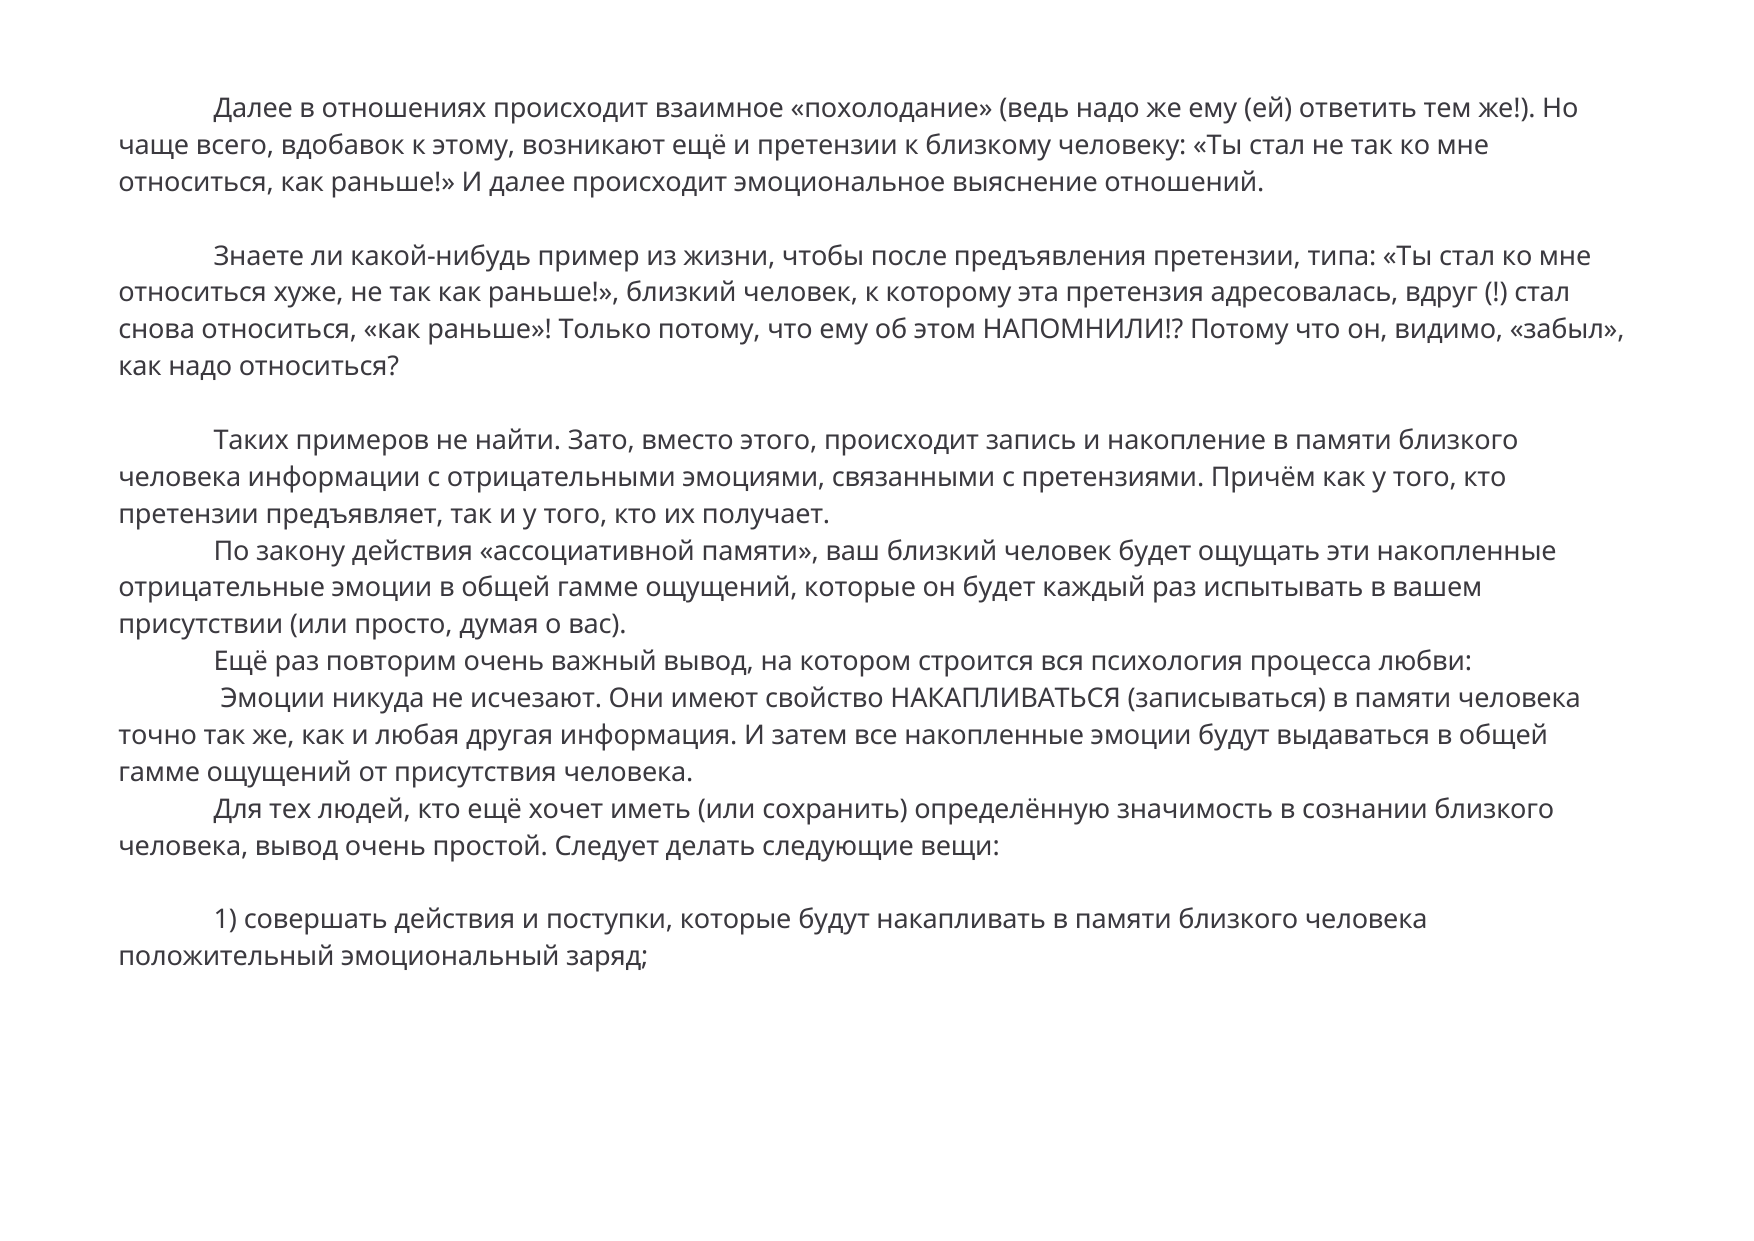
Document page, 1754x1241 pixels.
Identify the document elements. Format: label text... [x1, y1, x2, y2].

text Эмоции никуда не исчезают. Они имеют свойство НАКАПЛИВАТЬСЯ (записываться) в памяти человека точно так же, как и любая другая информация. И затем все накопленные эмоции будут выдаваться в общей гамме ощущений от присутствия человека. [118, 678, 1636, 789]
text Таких примеров не найти. Зато, вместо этого, происходит запись и накопление в памяти близкого человека информации с отрицательными эмоциями, связанными с претензиями. Причём как у того, кто претензии предъявляет, так и у того, кто их получает. [118, 420, 1636, 531]
text Для тех людей, кто ещё хочет иметь (или сохранить) определённую значимость в сознании близкого человека, вывод очень простой. Следует делать следующие вещи: [118, 789, 1636, 863]
text Знаете ли какой-нибудь пример из жизни, чтобы после предъявления претензии, типа: «Ты стал ко мне относиться хуже, не так как раньше!», близкий человек, к которому эта претензия адресовалась, вдруг (!) стал снова относиться, «как раньше»! Только потому, что ему об этом НАПОМНИЛИ!? Потому что он, видимо, «забыл», как надо относиться? [118, 236, 1636, 383]
text Далее в отношениях происходит взаимное «похолодание» (ведь надо же ему (ей) ответить тем же!). Но чаще всего, вдобавок к этому, возникают ещё и претензии к близкому человеку: «Ты стал не так ко мне относиться, как раньше!» И далее происходит эмоциональное выяснение отношений. [118, 88, 1636, 199]
text Ещё раз повторим очень важный вывод, на котором строится вся психология процесса любви: [118, 642, 1636, 678]
text По закону действия «ассоциативной памяти», ваш близкий человек будет ощущать эти накопленные отрицательные эмоции в общей гамме ощущений, которые он будет каждый раз испытывать в вашем присутствии (или просто, думая о вас). [118, 531, 1636, 642]
text 1) совершать действия и поступки, которые будут накапливать в памяти близкого человека положительный эмоциональный заряд; [118, 900, 1636, 973]
